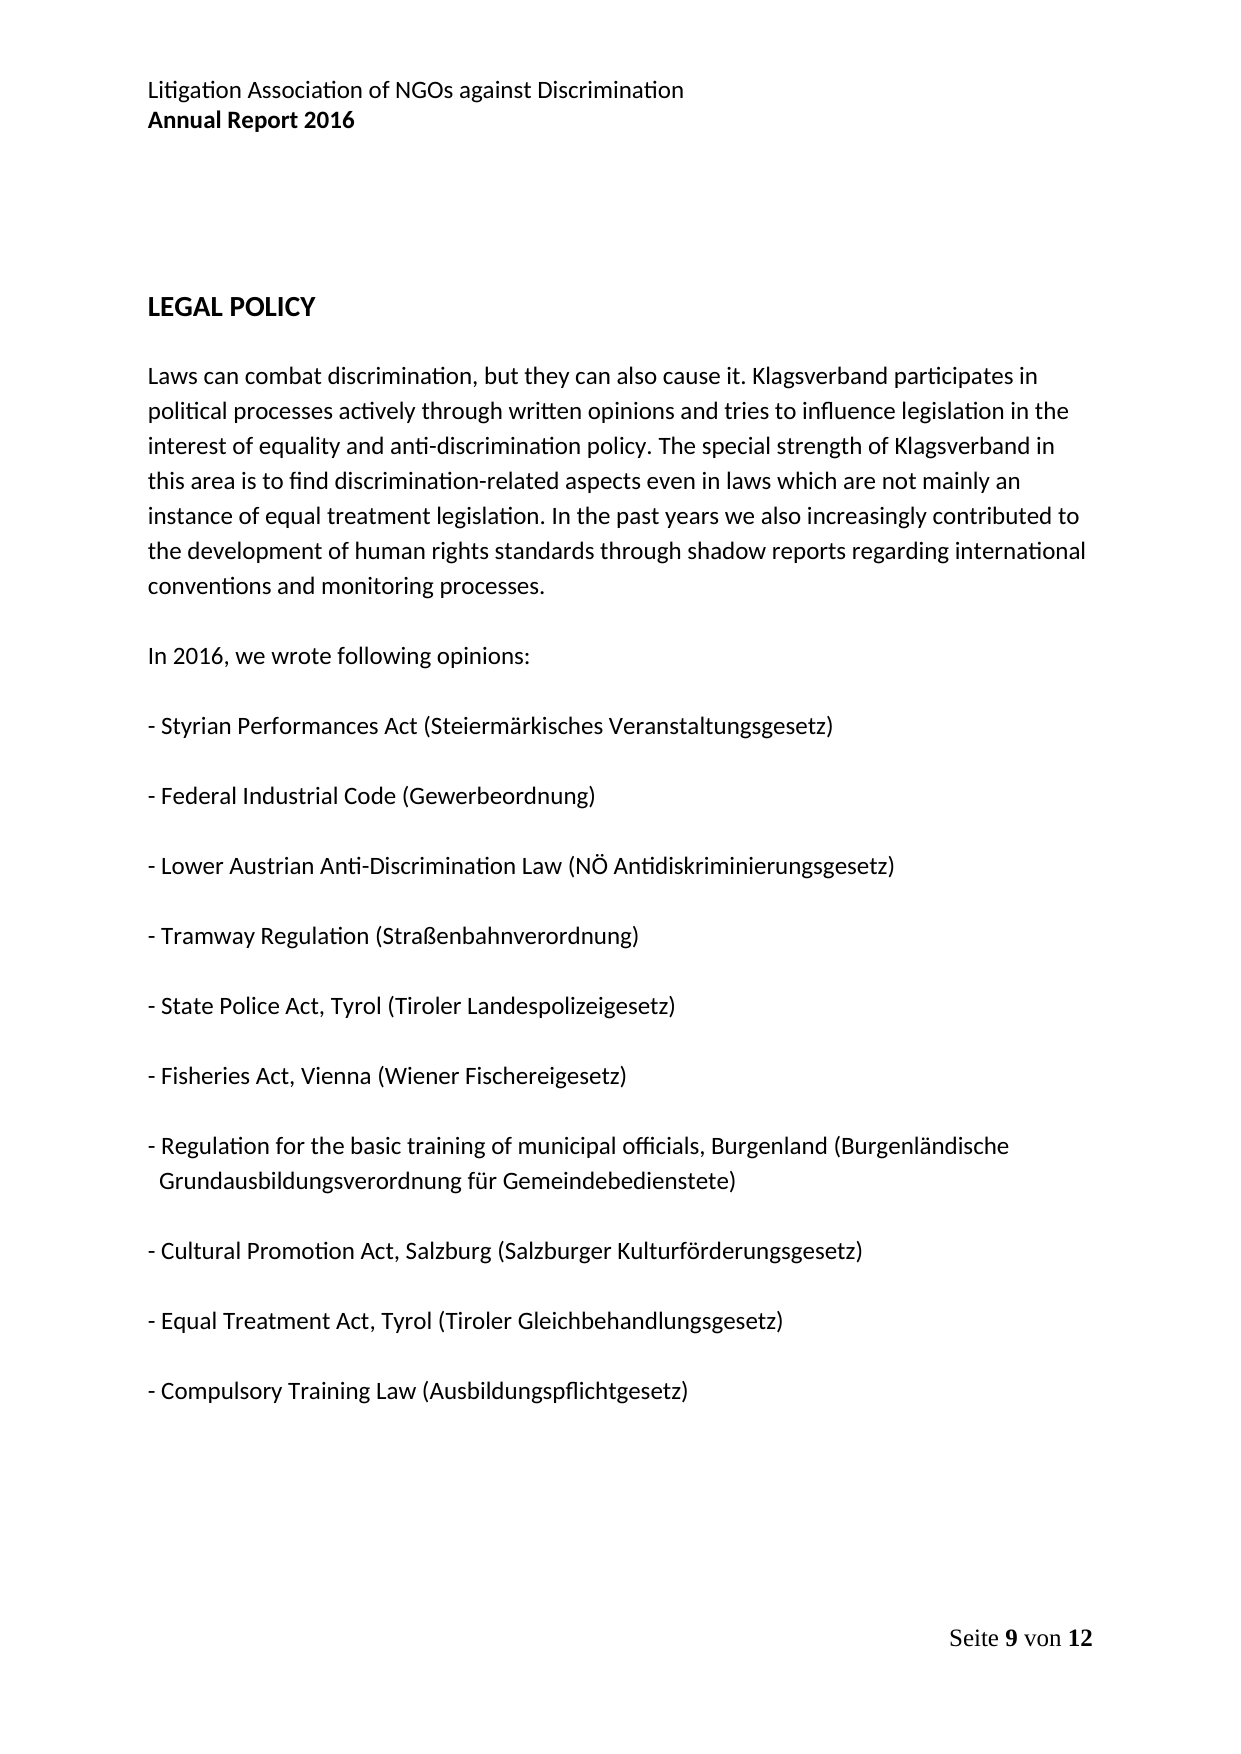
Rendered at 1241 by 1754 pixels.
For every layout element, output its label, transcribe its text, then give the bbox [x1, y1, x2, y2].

text - Lower Austrian Anti-Discrimination Law (NÖ Antidiskriminierungsgesetz) [148, 850, 1093, 881]
text - Styrian Performances Act (Steiermärkisches Veranstaltungsgesetz) [148, 710, 1093, 741]
text In 2016, we wrote following opinions: [148, 640, 1093, 671]
text Grundausbildungsverordnung für Gemeindebedienstete) [148, 1165, 1093, 1196]
text - Tramway Regulation (Straßenbahnverordnung) [148, 920, 1093, 951]
text - Regulation for the basic training of municipal officials, Burgenland (Burgenländische [148, 1130, 1093, 1161]
text - Federal Industrial Code (Gewerbeordnung) [148, 780, 1093, 811]
text - Compulsory Training Law (Ausbildungspflichtgesetz) [148, 1375, 1093, 1406]
text Laws can combat discrimination, but they can also cause it. Klagsverband participates in political processes actively through written opinions and tries to influence legislation in the interest of equality and anti-discrimination policy. The special strength of Klagsverband in this area is to find discrimination-related aspects even in laws which are not mainly an instance of equal treatment legislation. In the past years we also increasingly contributed to the development of human rights standards through shadow reports regarding international conventions and monitoring processes. [148, 360, 1093, 601]
text - State Police Act, Tyrol (Tiroler Landespolizeigesetz) [148, 990, 1093, 1021]
text - Cultural Promotion Act, Salzburg (Salzburger Kulturförderungsgesetz) [148, 1235, 1093, 1266]
text - Equal Treatment Act, Tyrol (Tiroler Gleichbehandlungsgesetz) [148, 1305, 1093, 1336]
subtitle LEGAL POLICY [148, 288, 1093, 324]
text - Fisheries Act, Vienna (Wiener Fischereigesetz) [148, 1060, 1093, 1091]
